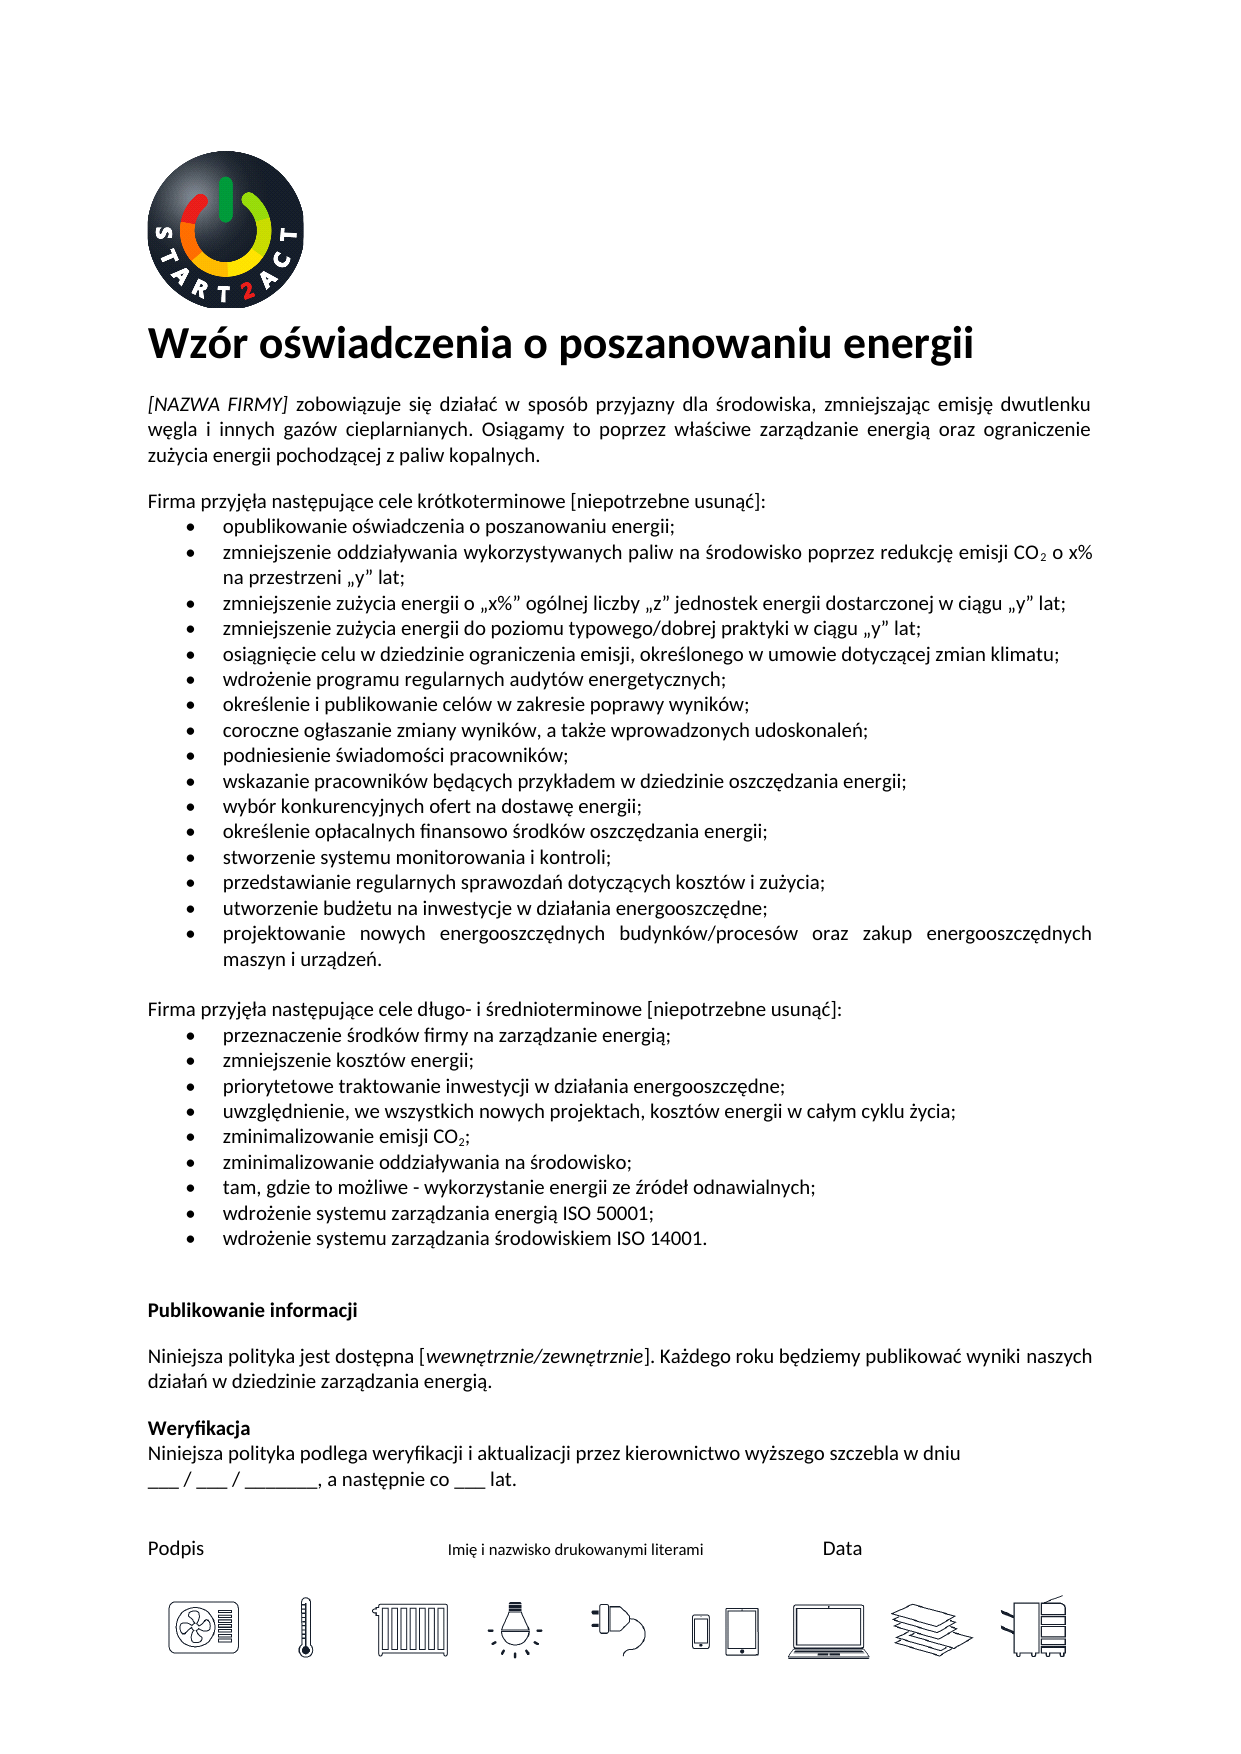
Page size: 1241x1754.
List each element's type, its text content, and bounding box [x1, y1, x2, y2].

list opublikowanie oświadczenia o poszanowaniu energii; [185, 514, 1093, 539]
text [NAZWA FIRMY] zobowiązuje się działać w sposób przyjazny dla środowiska, zmniejszając emisję dwutlenku węgla i innych gazów cieplarnianych. Osiągamy to poprzez właściwe zarządzanie energią oraz ograniczenie zużycia energii pochodzącej z paliw kopalnych. [148, 391, 1093, 467]
list zminimalizowanie oddziaływania na środowisko; [185, 1149, 1093, 1174]
text Niniejsza polityka podlega weryfikacji i aktualizacji przez kierownictwo wyższego szczebla w dniu [148, 1440, 1093, 1466]
list projektowanie nowych energooszczędnych budynków/procesów oraz zakup energooszczędnych maszyn i urządzeń. [185, 920, 1093, 971]
text Weryfikacja [148, 1415, 1093, 1440]
list tam, gdzie to możliwe - wykorzystanie energii ze źródeł odnawialnych; [185, 1174, 1093, 1200]
picture [147, 151, 304, 308]
list podniesienie świadomości pracowników; [185, 742, 1093, 768]
text Firma przyjęła następujące cele długo- i średnioterminowe [niepotrzebne usunąć]: [148, 997, 1093, 1022]
text Podpis Imię i nazwisko drukowanymi literami Data [148, 1535, 1093, 1561]
text Firma przyjęła następujące cele krótkoterminowe [niepotrzebne usunąć]: [148, 488, 1093, 514]
list zminimalizowanie emisji CO2; [185, 1124, 1093, 1149]
list zmniejszenie zużycia energii o „x%” ogólnej liczby „z” jednostek energii dostarczonej w ciągu „y” lat; [185, 590, 1093, 615]
list stworzenie systemu monitorowania i kontroli; [185, 844, 1093, 869]
list wdrożenie programu regularnych audytów energetycznych; [185, 666, 1093, 692]
list przedstawianie regularnych sprawozdań dotyczących kosztów i zużycia; [185, 869, 1093, 895]
list priorytetowe traktowanie inwestycji w działania energooszczędne; [185, 1073, 1093, 1098]
list określenie i publikowanie celów w zakresie poprawy wyników; [185, 692, 1093, 717]
list zmniejszenie oddziaływania wykorzystywanych paliw na środowisko poprzez redukcję emisji CO2 o x% na przestrzeni „y” lat; [185, 539, 1093, 590]
text Niniejsza polityka jest dostępna [wewnętrznie/zewnętrznie]. Każdego roku będziemy publikować wyniki naszych działań w dziedzinie zarządzania energią. [148, 1343, 1093, 1394]
text ___ / ___ / _______, a następnie co ___ lat. [148, 1466, 1093, 1491]
list zmniejszenie zużycia energii do poziomu typowego/dobrej praktyki w ciągu „y” lat; [185, 615, 1093, 641]
list osiągnięcie celu w dziedzinie ograniczenia emisji, określonego w umowie dotyczącej zmian klimatu; [185, 641, 1093, 666]
text Publikowanie informacji [148, 1297, 1093, 1322]
list uwzględnienie, we wszystkich nowych projektach, kosztów energii w całym cyklu życia; [185, 1098, 1093, 1124]
picture [147, 1573, 1092, 1681]
list wybór konkurencyjnych ofert na dostawę energii; [185, 793, 1093, 819]
list coroczne ogłaszanie zmiany wyników, a także wprowadzonych udoskonaleń; [185, 717, 1093, 742]
text Wzór oświadczenia o poszanowaniu energii [148, 314, 1240, 370]
list określenie opłacalnych finansowo środków oszczędzania energii; [185, 819, 1093, 844]
list wdrożenie systemu zarządzania środowiskiem ISO 14001. [185, 1225, 1093, 1251]
list przeznaczenie środków firmy na zarządzanie energią; [185, 1022, 1093, 1047]
list wdrożenie systemu zarządzania energią ISO 50001; [185, 1200, 1093, 1225]
list utworzenie budżetu na inwestycje w działania energooszczędne; [185, 895, 1093, 920]
list zmniejszenie kosztów energii; [185, 1047, 1093, 1073]
list wskazanie pracowników będących przykładem w dziedzinie oszczędzania energii; [185, 768, 1093, 793]
